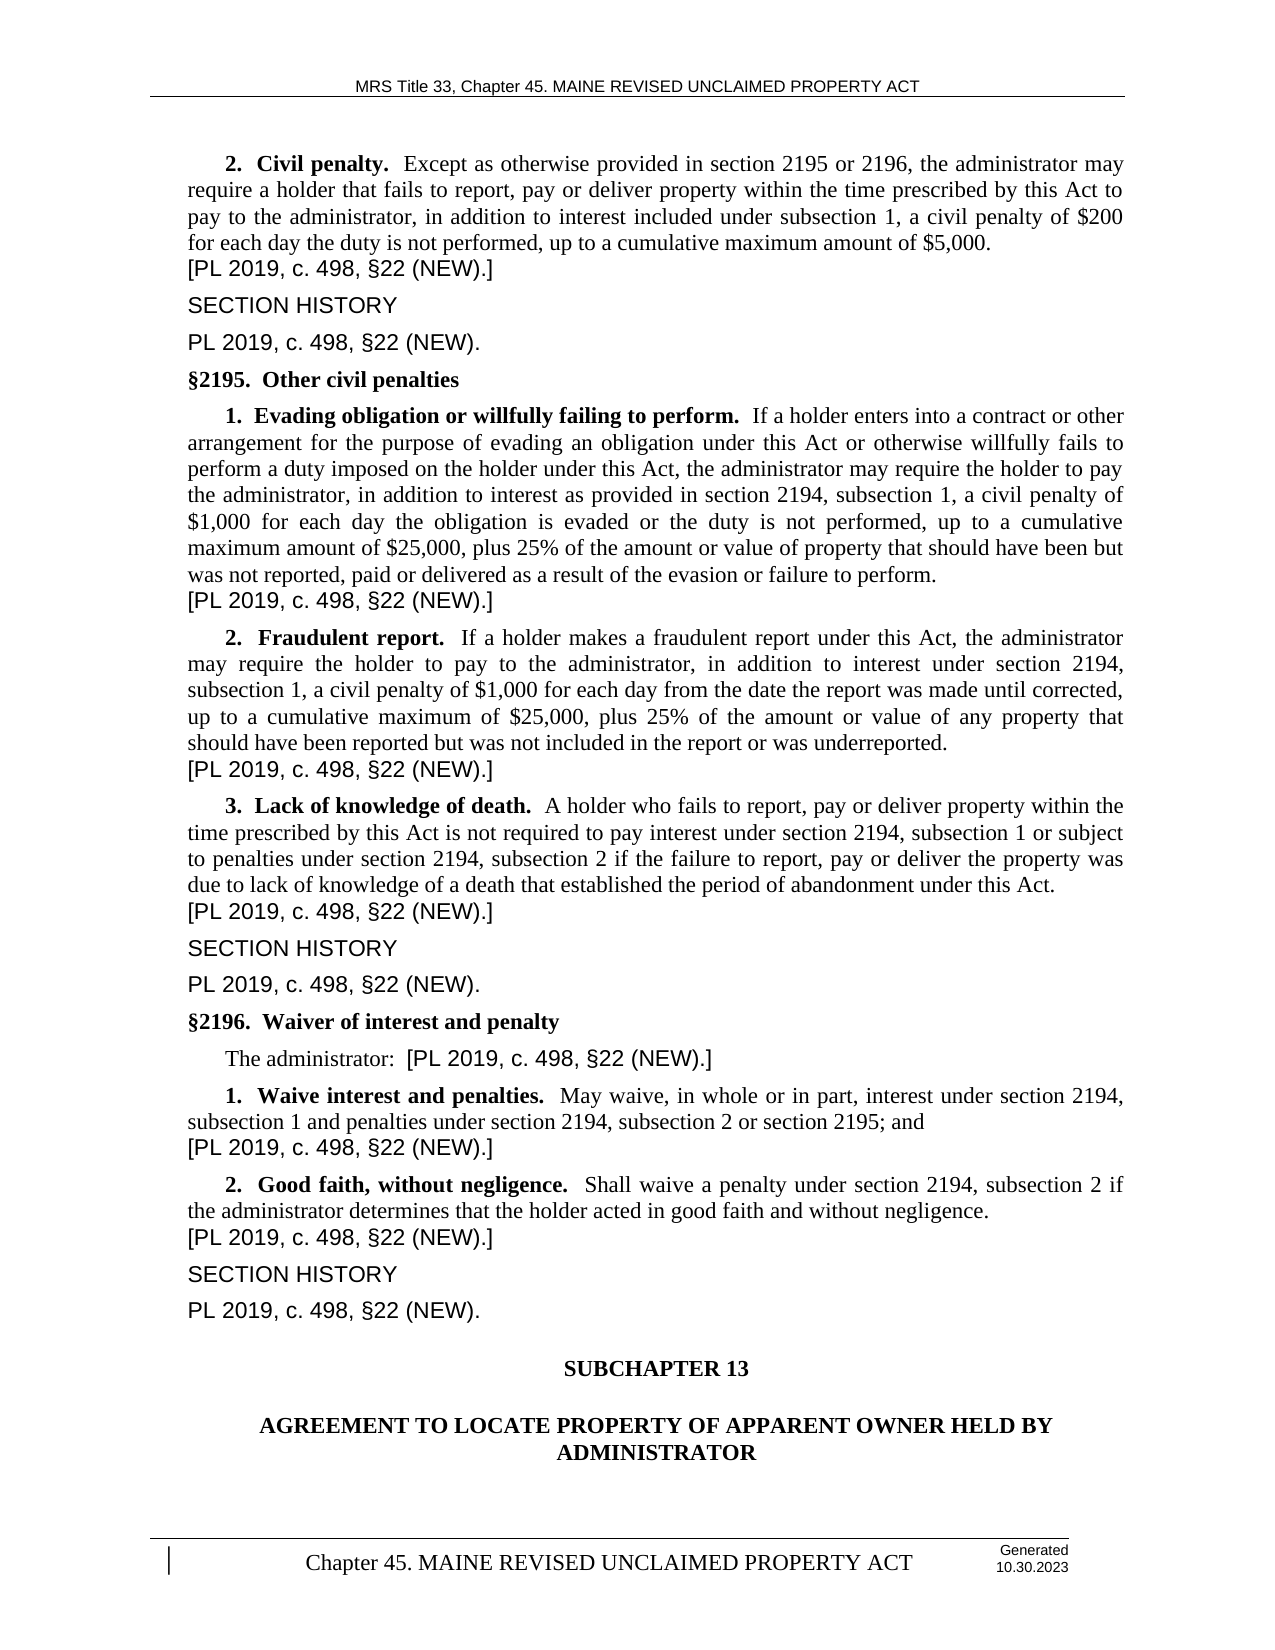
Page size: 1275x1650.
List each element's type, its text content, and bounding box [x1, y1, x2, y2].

text [PL 2019, c. 498, §22 (NEW).] [187, 1134, 1125, 1161]
text SECTION HISTORY [187, 292, 1125, 318]
text 2. Civil penalty. Except as otherwise provided in section 2195 or 2196, the administrator may require a holder that fails to report, pay or deliver property within the time prescribed by this Act to pay to the administrator, in addition to interest included under subsection 1, a civil penalty of $200 for each day the duty is not performed, up to a cumulative maximum amount of $5,000. [187, 150, 1125, 255]
text [PL 2019, c. 498, §22 (NEW).] [187, 1224, 1125, 1250]
text PL 2019, c. 498, §22 (NEW). [187, 971, 1125, 998]
text PL 2019, c. 498, §22 (NEW). [187, 329, 1125, 355]
text [PL 2019, c. 498, §22 (NEW).] [187, 255, 1125, 282]
text The administrator: [PL 2019, c. 498, §22 (NEW).] [187, 1045, 1125, 1071]
text §2195. Other civil penalties [187, 366, 1125, 392]
text §2196. Waiver of interest and penalty [187, 1008, 1125, 1034]
text [PL 2019, c. 498, §22 (NEW).] [187, 756, 1125, 782]
text SUBCHAPTER 13 [187, 1355, 1125, 1381]
text 2. Fraudulent report. If a holder makes a fraudulent report under this Act, the administrator may require the holder to pay to the administrator, in addition to interest under section 2194, subsection 1, a civil penalty of $1,000 for each day from the date the report was made until corrected, up to a cumulative maximum of $25,000, plus 25% of the amount or value of any property that should have been reported but was not included in the report or was underreported. [187, 624, 1125, 756]
text [PL 2019, c. 498, §22 (NEW).] [187, 898, 1125, 924]
text SECTION HISTORY [187, 1261, 1125, 1287]
text 1. Evading obligation or willfully failing to perform. If a holder enters into a contract or other arrangement for the purpose of evading an obligation under this Act or otherwise willfully fails to perform a duty imposed on the holder under this Act, the administrator may require the holder to pay the administrator, in addition to interest as provided in section 2194, subsection 1, a civil penalty of $1,000 for each day the obligation is evaded or the duty is not performed, up to a cumulative maximum amount of $25,000, plus 25% of the amount or value of property that should have been but was not reported, paid or delivered as a result of the evasion or failure to perform. [187, 402, 1125, 587]
text 2. Good faith, without negligence. Shall waive a penalty under section 2194, subsection 2 if the administrator determines that the holder acted in good faith and without negligence. [187, 1171, 1125, 1224]
text PL 2019, c. 498, §22 (NEW). [187, 1297, 1125, 1324]
text AGREEMENT TO LOCATE PROPERTY OF APPARENT OWNER HELD BY ADMINISTRATOR [187, 1413, 1125, 1465]
text 3. Lack of knowledge of death. A holder who fails to report, pay or deliver property within the time prescribed by this Act is not required to pay interest under section 2194, subsection 1 or subject to penalties under section 2194, subsection 2 if the failure to report, pay or deliver the property was due to lack of knowledge of a death that established the period of abandonment under this Act. [187, 792, 1125, 898]
text [PL 2019, c. 498, §22 (NEW).] [187, 587, 1125, 613]
text 1. Waive interest and penalties. May waive, in whole or in part, interest under section 2194, subsection 1 and penalties under section 2194, subsection 2 or section 2195; and [187, 1082, 1125, 1134]
text SECTION HISTORY [187, 934, 1125, 961]
